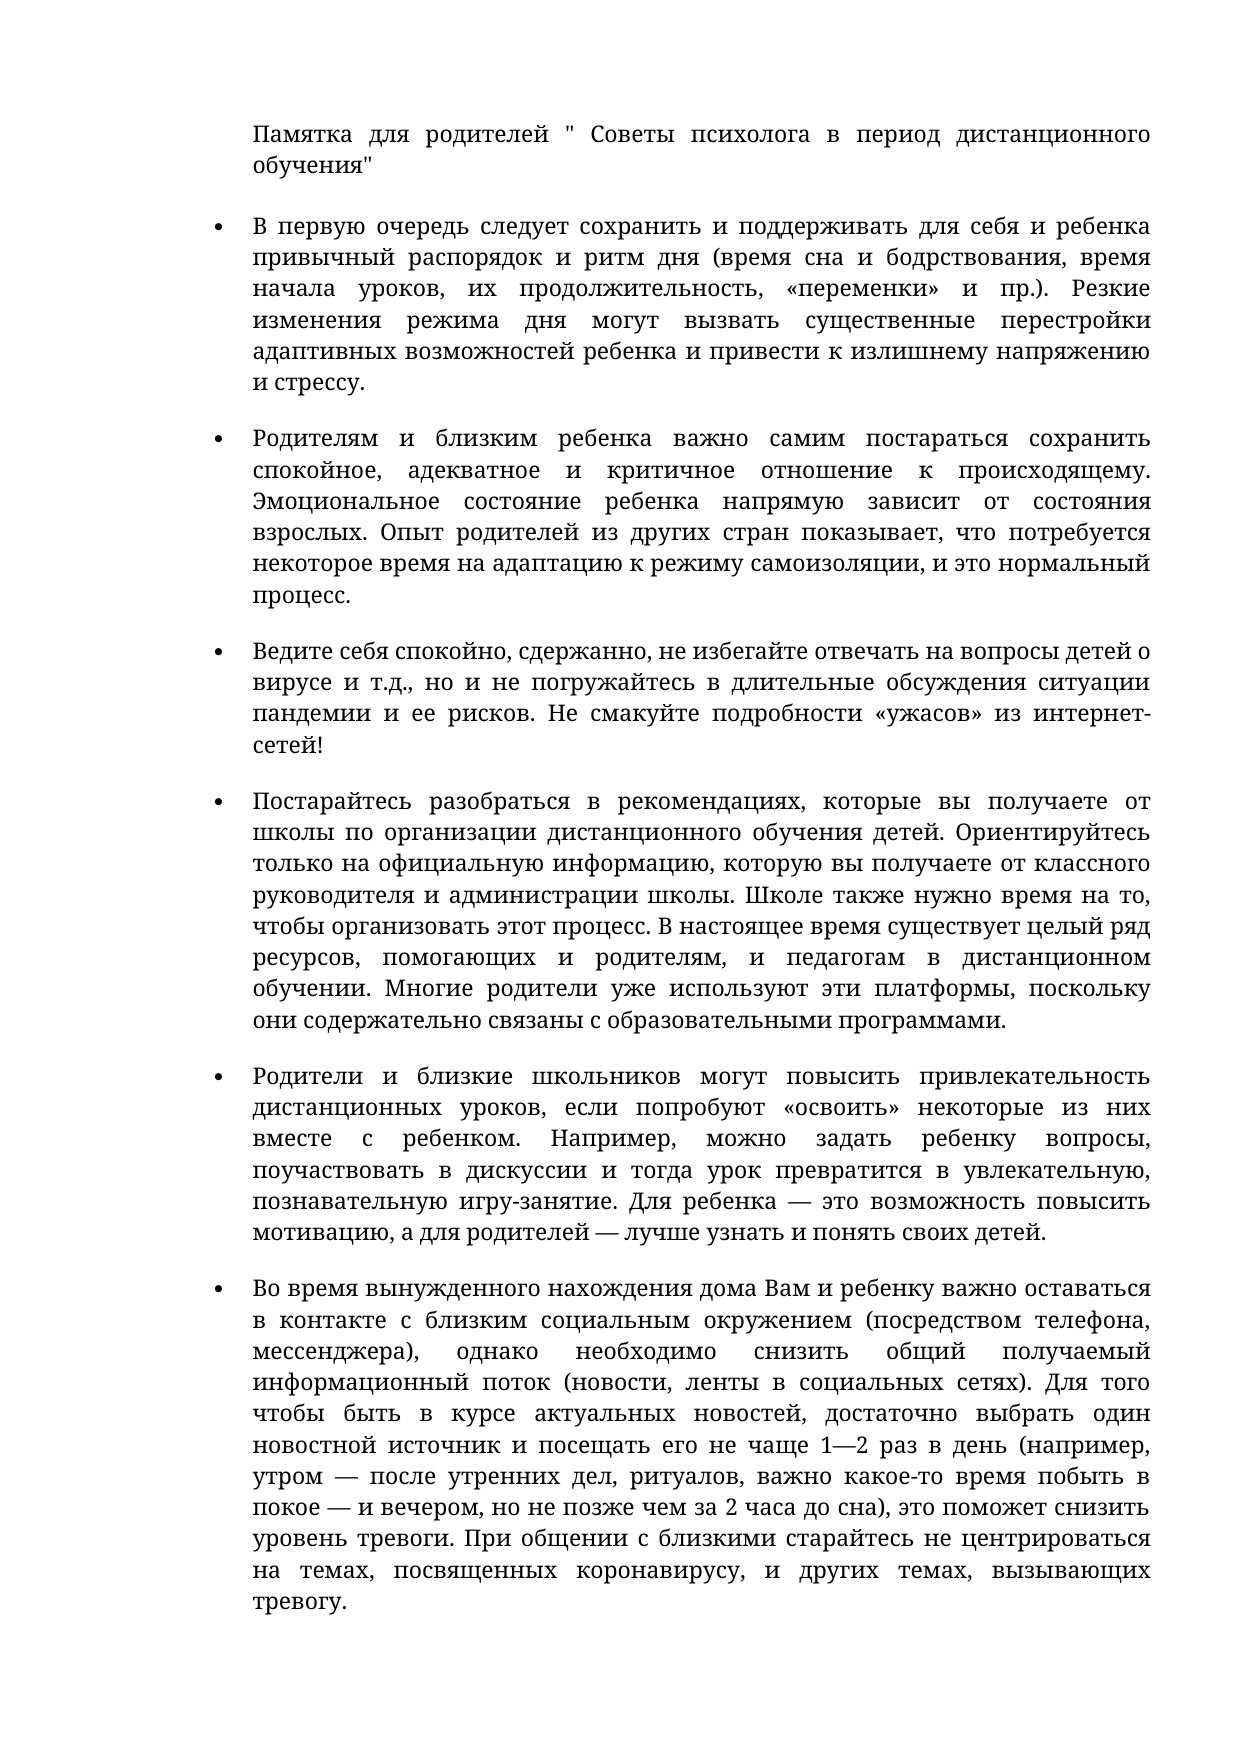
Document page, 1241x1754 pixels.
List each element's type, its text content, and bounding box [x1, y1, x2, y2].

text Памятка для родителей " Советы психолога в период дистанционного обучения" [252, 118, 1152, 181]
list Постарайтесь разобраться в рекомендациях, которые вы получаете от школы по организации дистанционного обучения детей. Ориентируйтесь только на официальную информацию, которую вы получаете от классного руководителя и администрации школы. Школе также нужно время на то, чтобы организовать этот процесс. В настоящее время существует целый ряд ресурсов, помогающих и родителям, и педагогам в дистанционном обучении. Многие родители уже используют эти платформы, поскольку они содержательно связаны с образовательными программами. [215, 785, 1152, 1035]
list Родители и близкие школьников могут повысить привлекательность дистанционных уроков, если попробуют «освоить» некоторые из них вместе с ребенком. Например, можно задать ребенку вопросы, поучаствовать в дискуссии и тогда урок превратится в увлекательную, познавательную игру-занятие. Для ребенка — это возможность повысить мотивацию, а для родителей — лучше узнать и понять своих детей. [215, 1060, 1152, 1247]
list Ведите себя спокойно, сдержанно, не избегайте отвечать на вопросы детей о вирусе и т.д., но и не погружайтесь в длительные обсуждения ситуации пандемии и ее рисков. Не смакуйте подробности «ужасов» из интернет-сетей! [215, 635, 1152, 760]
list Во время вынужденного нахождения дома Вам и ребенку важно оставаться в контакте с близким социальным окружением (посредством телефона, мессенджера), однако необходимо снизить общий получаемый информационный поток (новости, ленты в социальных сетях). Для того чтобы быть в курсе актуальных новостей, достаточно выбрать один новостной источник и посещать его не чаще 1—2 раз в день (например, утром — после утренних дел, ритуалов, важно какое-то время побыть в покое — и вечером, но не позже чем за 2 часа до сна), это поможет снизить уровень тревоги. При общении с близкими старайтесь не центрироваться на темах, посвященных коронавирусу, и других темах, вызывающих тревогу. [215, 1272, 1152, 1616]
list В первую очередь следует сохранить и поддерживать для себя и ребенка привычный распорядок и ритм дня (время сна и бодрствования, время начала уроков, их продолжительность, «переменки» и пр.). Резкие изменения режима дня могут вызвать существенные перестройки адаптивных возможностей ребенка и привести к излишнему напряжению и стрессу. [215, 210, 1152, 397]
list Родителям и близким ребенка важно самим постараться сохранить спокойное, адекватное и критичное отношение к происходящему. Эмоциональное состояние ребенка напрямую зависит от состояния взрослых. Опыт родителей из других стран показывает, что потребуется некоторое время на адаптацию к режиму самоизоляции, и это нормальный процесс. [215, 422, 1152, 610]
